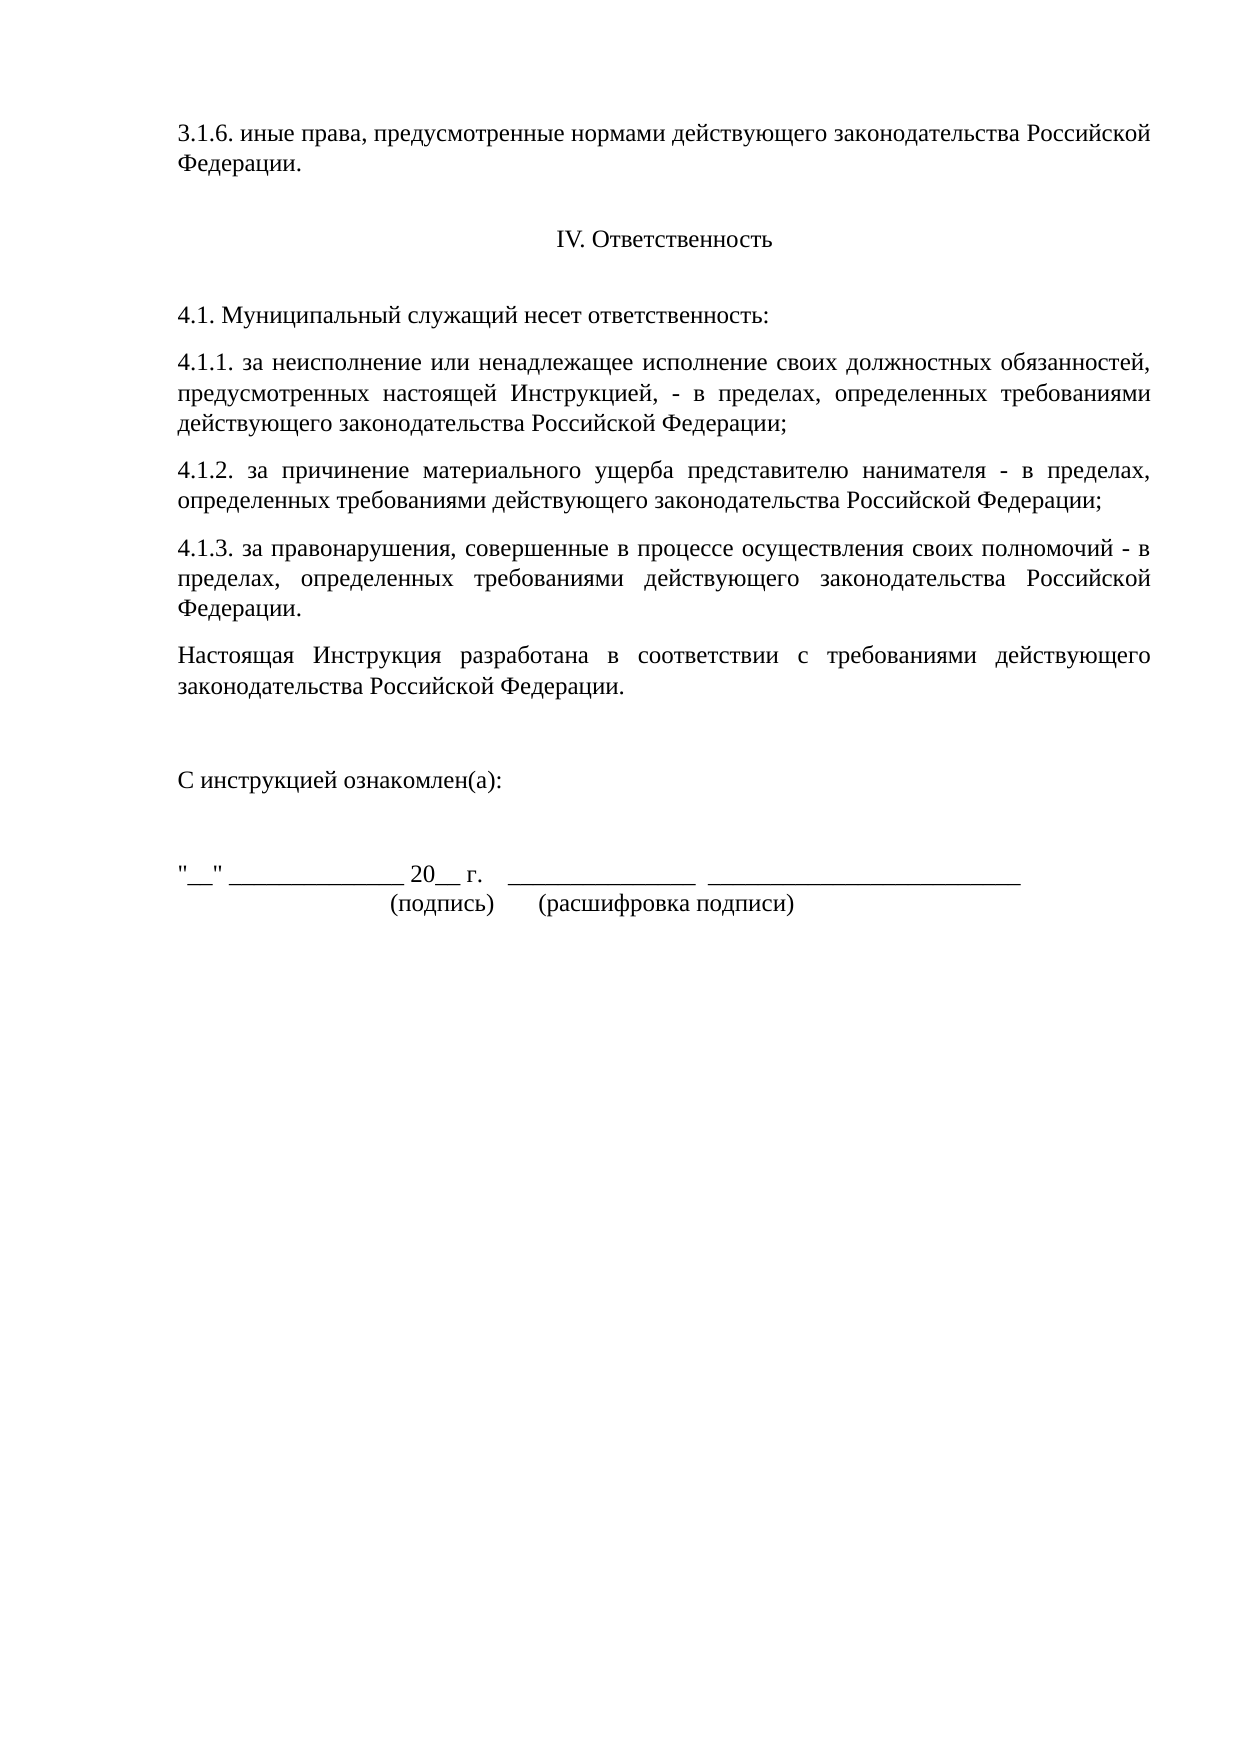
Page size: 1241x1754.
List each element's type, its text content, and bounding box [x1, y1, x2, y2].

text 3.1.6. иные права, предусмотренные нормами действующего законодательства Российской Федерации. [177, 118, 1152, 177]
text (подпись) (расшифровка подписи) [177, 888, 1152, 917]
text 4.1. Муниципальный служащий несет ответственность: [177, 300, 1152, 329]
text С инструкцией ознакомлен(а): [177, 765, 1152, 794]
text 4.1.3. за правонарушения, совершенные в процессе осуществления своих полномочий - в пределах, определенных требованиями действующего законодательства Российской Федерации. [177, 533, 1152, 622]
text Настоящая Инструкция разработана в соответствии с требованиями действующего законодательства Российской Федерации. [177, 641, 1152, 700]
text 4.1.1. за неисполнение или ненадлежащее исполнение своих должностных обязанностей, предусмотренных настоящей Инструкцией, - в пределах, определенных требованиями действующего законодательства Российской Федерации; [177, 347, 1152, 437]
text "__" ______________ 20__ г. _______________ _________________________ [177, 859, 1152, 888]
text 4.1.2. за причинение материального ущерба представителю нанимателя - в пределах, определенных требованиями действующего законодательства Российской Федерации; [177, 455, 1152, 514]
subtitle IV. Ответственность [177, 224, 1152, 253]
